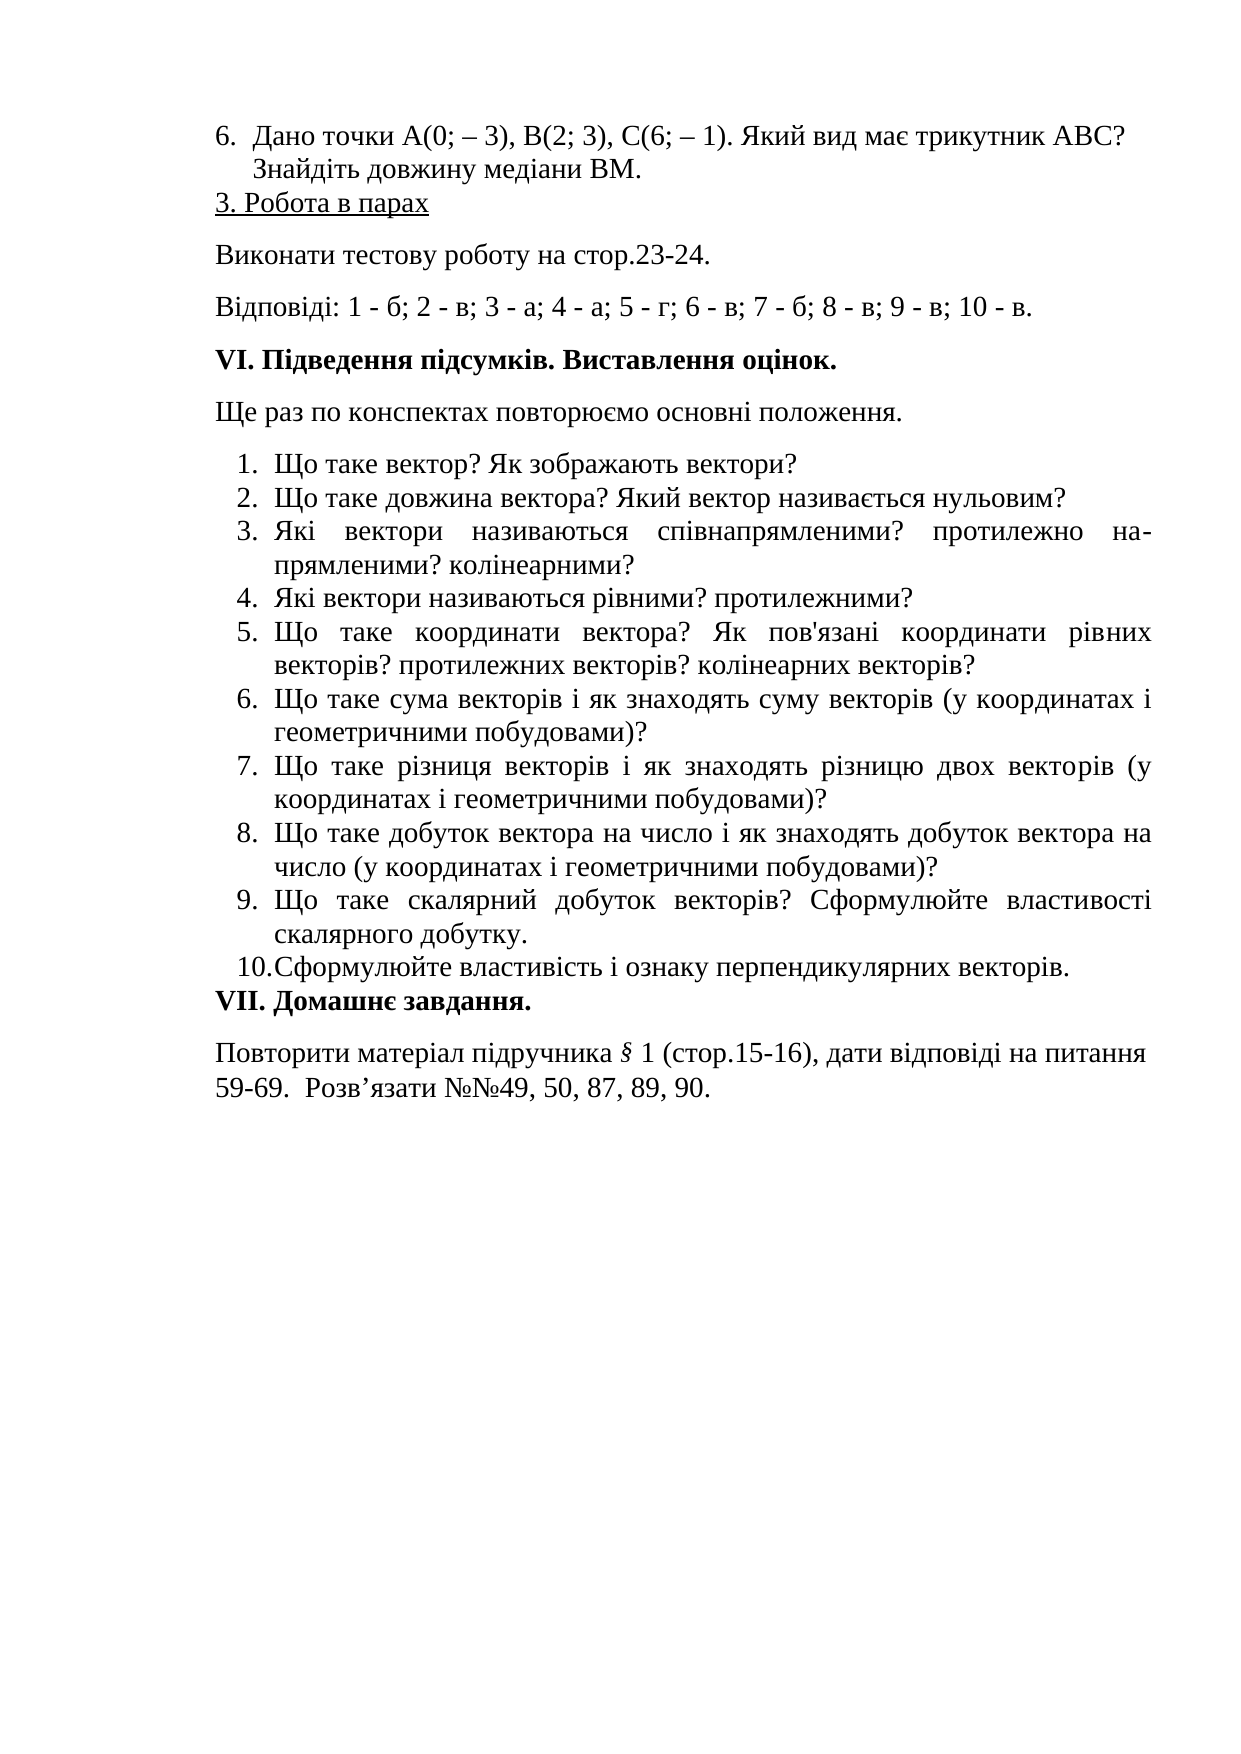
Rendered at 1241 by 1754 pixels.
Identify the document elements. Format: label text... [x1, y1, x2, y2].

list Що таке вектор? Як зображають вектори? [236, 446, 1152, 480]
list Що таке довжина вектора? Який вектор називається нульовим? [236, 480, 1152, 513]
list Які вектори називаються рівними? протилежними? [236, 580, 1152, 614]
text Виконати тестову роботу на стор.23-24. [215, 237, 1152, 271]
text 3. Робота в парах [215, 185, 1152, 219]
list Що таке сума векторів і як знаходять суму векторів (у координатах і геометричними побудовами)? [236, 681, 1152, 748]
list Що таке скалярний добуток векторів? Сформулюйте властивості скалярного добутку. [236, 882, 1152, 949]
list Які вектори називаються співнапрямленими? протилежно напрямленими? колінеарними? [236, 513, 1152, 580]
text VІІ. Домашнє завдання. [215, 983, 1152, 1016]
text Повторити матеріал підручника 1 (стор.15-16), дати відповіді на питання 59-69. Розв’язати №№49, 50, 87, 89, 90. [215, 1035, 1152, 1104]
text VІ. Підведення підсумків. Виставлення оцінок. [215, 342, 1152, 375]
list Що таке добуток вектора на число і як знаходять добуток вектора на число (у координатах і геометричними побудовами)? [236, 815, 1152, 882]
text Ще раз по конспектах повторюємо основні положення. [215, 394, 1152, 427]
list Сформулюйте властивість і ознаку перпендикулярних векторів. [236, 949, 1152, 983]
list Що таке координати вектора? Як пов'язані координати рівних векторів? протилежних векторів? колінеарних векторів? [236, 614, 1152, 681]
text Відповіді: 1 - б; 2 - в; 3 - а; 4 - а; 5 - г; 6 - в; 7 - б; 8 - в; 9 - в; 10 - в. [215, 289, 1152, 323]
list Що таке різниця векторів і як знаходять різницю двох векторів (у координатах і геометричними побудовами)? [236, 748, 1152, 815]
list Дано точки А(0; – 3), В(2; 3), С(6; – 1). Який вид має трикутник АВС? Знайдіть довжину медіани ВМ. [215, 118, 1152, 185]
